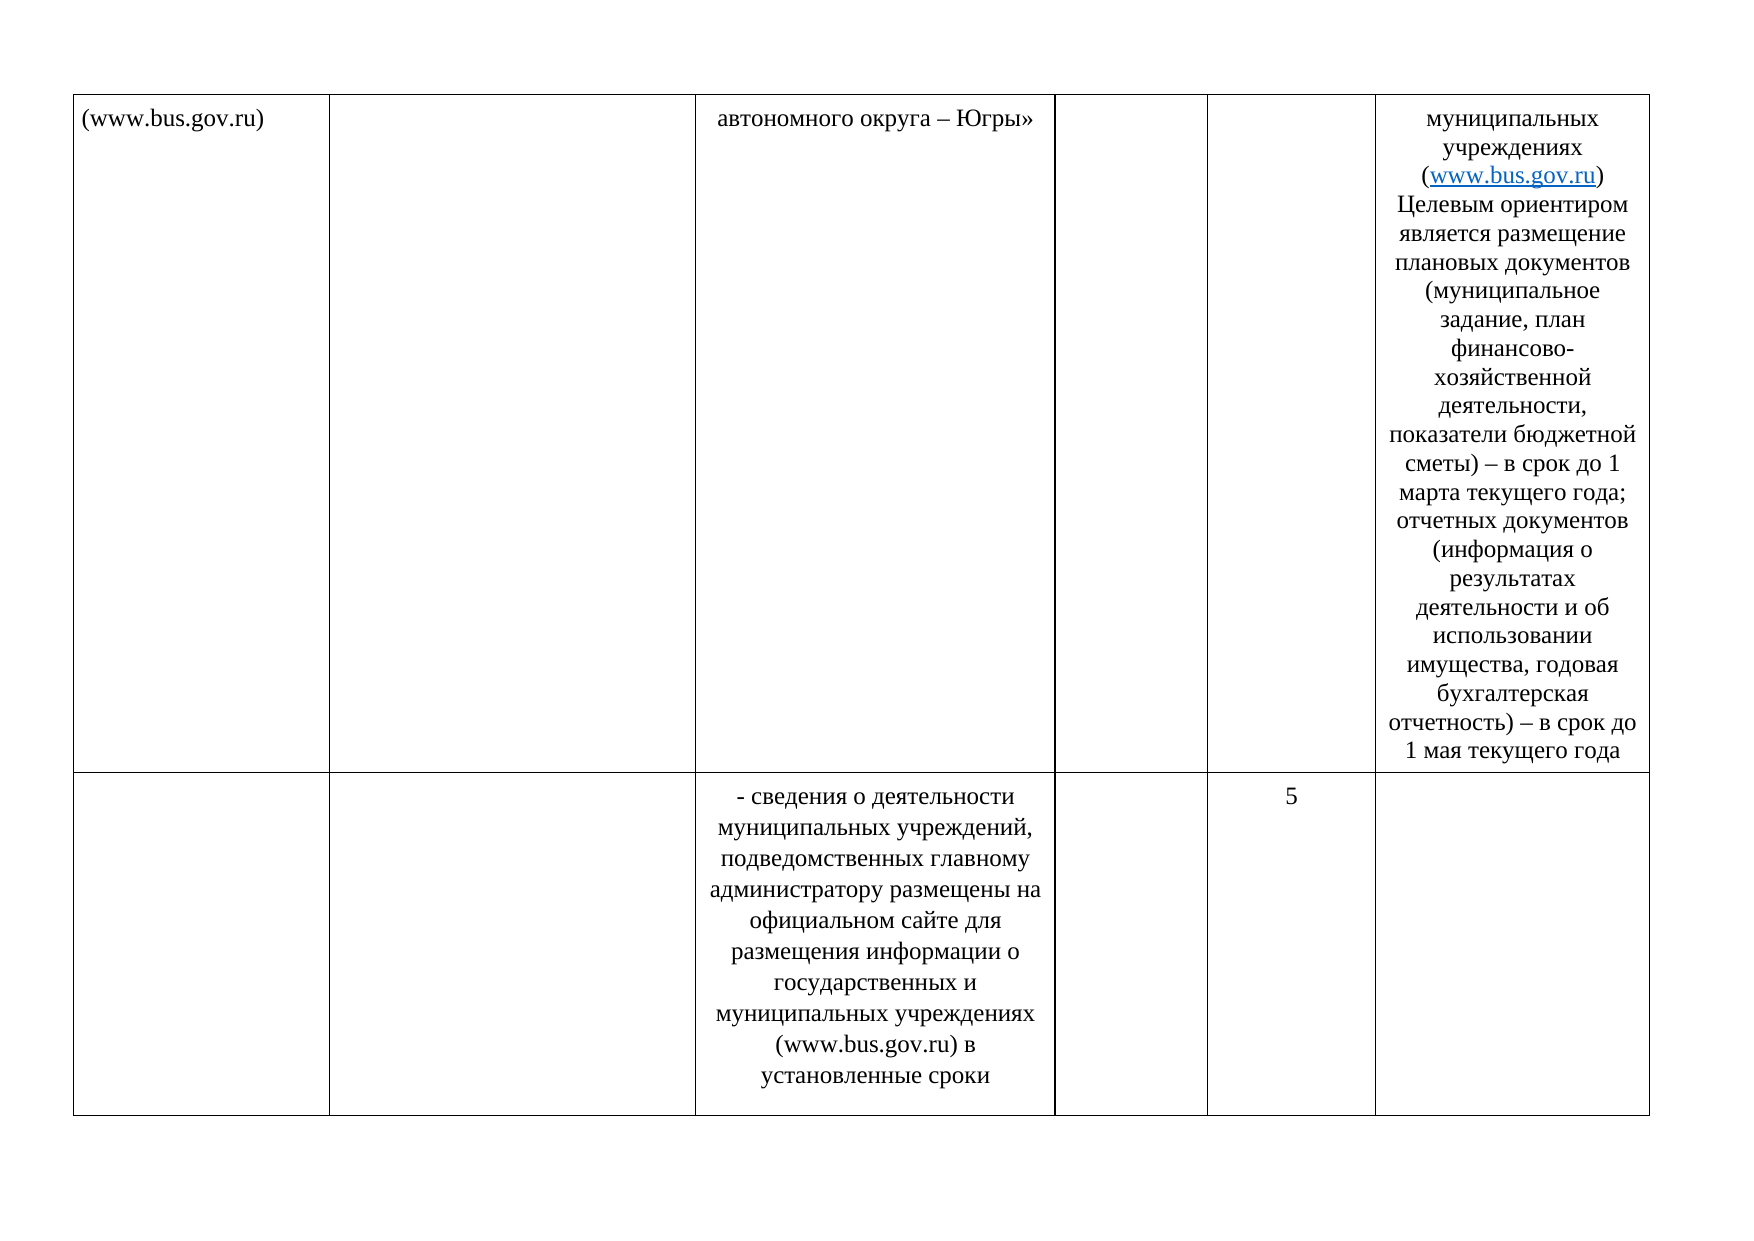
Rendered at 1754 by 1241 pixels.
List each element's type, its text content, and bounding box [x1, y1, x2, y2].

table_cell 5 [1208, 773, 1375, 1115]
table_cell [74, 95, 329, 772]
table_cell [330, 95, 695, 772]
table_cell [1376, 95, 1649, 772]
table_cell [74, 773, 329, 1115]
table_cell - сведения о деятельности муниципальных учреждений, подведомственных главному администратору размещены на официальном сайте для размещения информации о государственных и муниципальных учреждениях (www.bus.gov.ru) в установленные сроки [696, 773, 1054, 1115]
table_cell [1376, 773, 1649, 1115]
table_cell [1056, 773, 1207, 1115]
table_cell [1056, 95, 1207, 772]
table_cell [696, 95, 1054, 772]
table_cell [330, 773, 695, 1115]
table_cell [1208, 95, 1375, 772]
